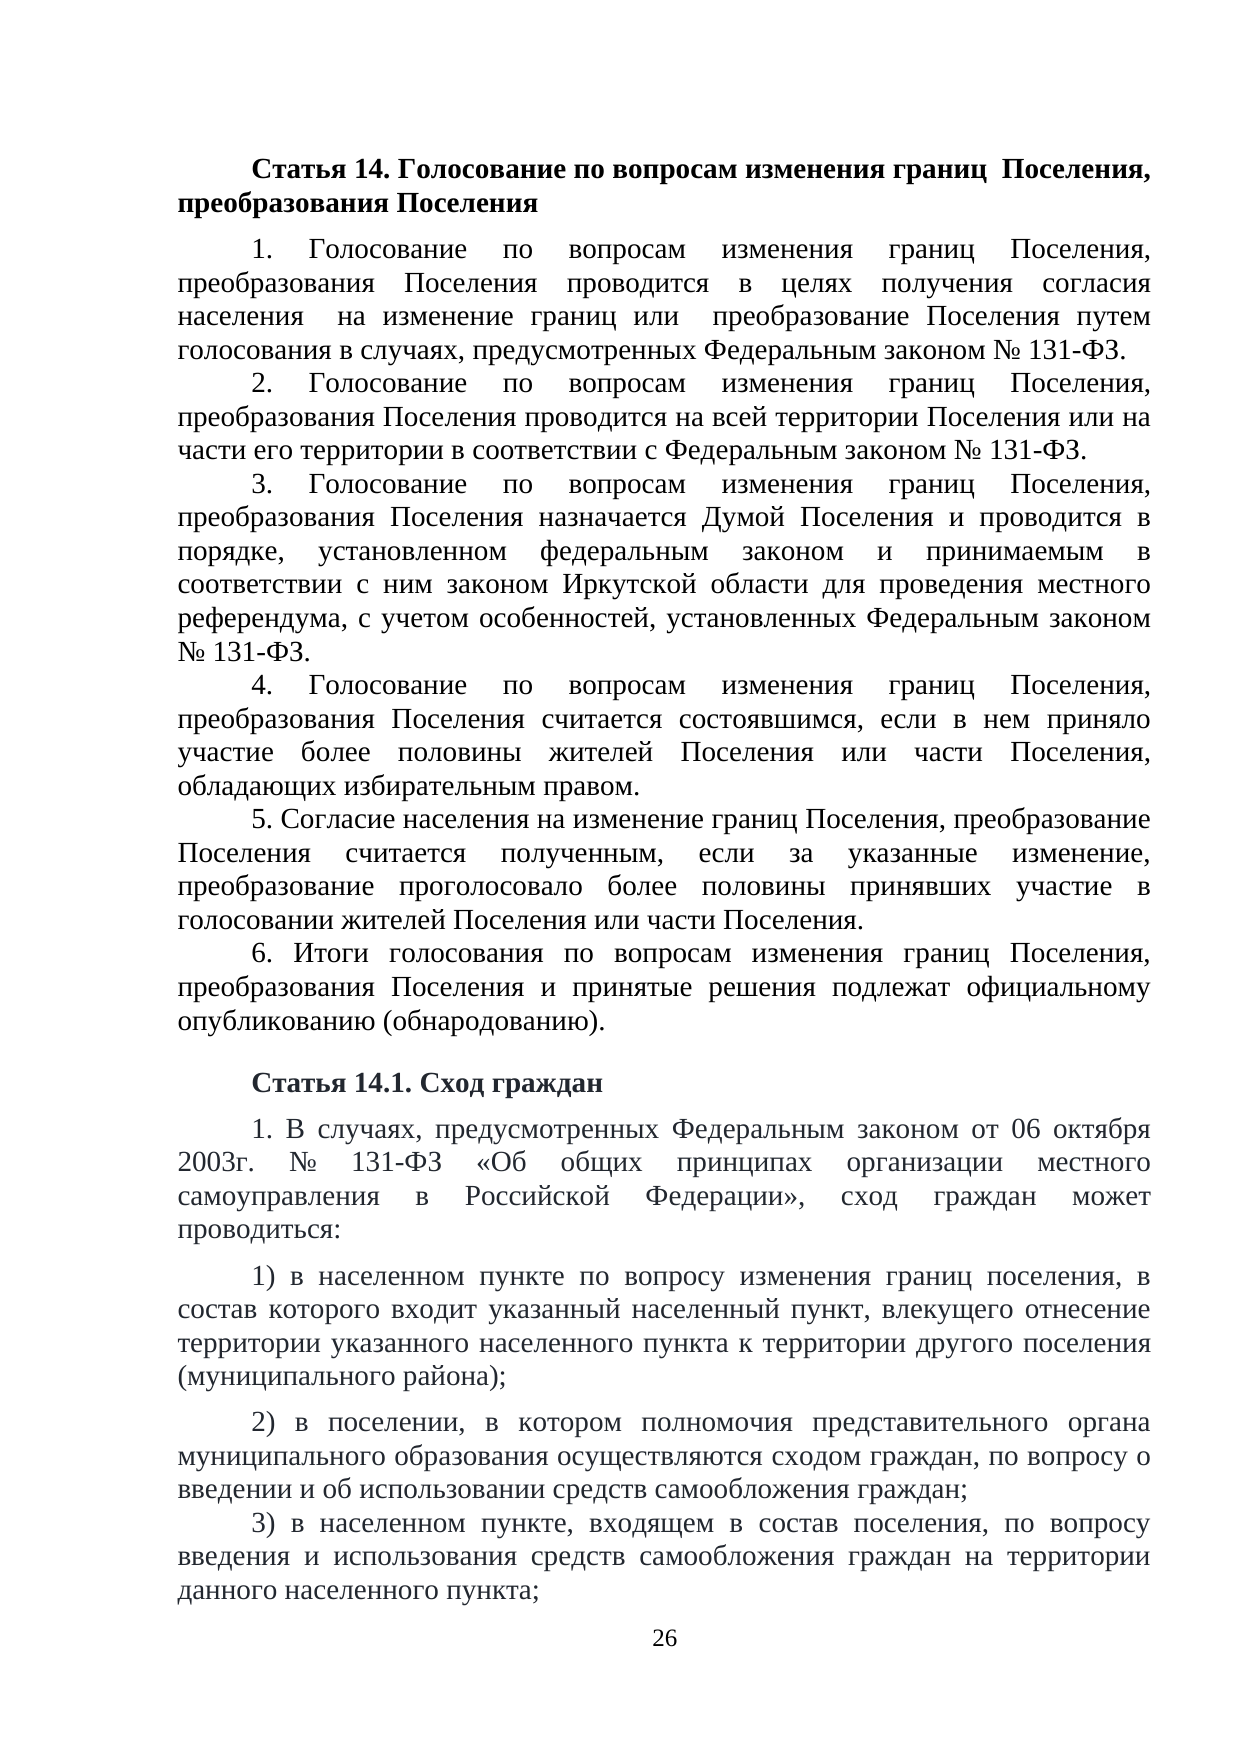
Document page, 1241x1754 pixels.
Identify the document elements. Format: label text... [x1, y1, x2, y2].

text 1) в населенном пункте по вопросу изменения границ поселения, в состав которого входит указанный населенный пункт, влекущего отнесение территории указанного населенного пункта к территории другого поселения (муниципального района); [177, 1258, 1152, 1392]
text 1. В случаях, предусмотренных Федеральным законом от 06 октября 2003г. № 131-ФЗ «Об общих принципах организации местного самоуправления в Российской Федерации», сход граждан может проводиться: [177, 1111, 1152, 1245]
text Статья 14.1. Сход граждан [177, 1065, 1152, 1098]
text 3. Голосование по вопросам изменения границ Поселения, преобразования Поселения назначается Думой Поселения и проводится в порядке, установленном федеральным законом и принимаемым в соответствии с ним законом Иркутской области для проведения местного референдума, с учетом особенностей, установленных Федеральным законом № 131-ФЗ. [177, 466, 1152, 667]
text 5. Согласие населения на изменение границ Поселения, преобразование Поселения считается полученным, если за указанные изменение, преобразование проголосовало более половины принявших участие в голосовании жителей Поселения или части Поселения. [177, 801, 1152, 936]
text 3) в населенном пункте, входящем в состав поселения, по вопросу введения и использования средств самообложения граждан на территории данного населенного пункта; [177, 1505, 1152, 1606]
text Статья 14. Голосование по вопросам изменения границ Поселения, преобразования Поселения [177, 152, 1152, 219]
text 4. Голосование по вопросам изменения границ Поселения, преобразования Поселения считается состоявшимся, если в нем приняло участие более половины жителей Поселения или части Поселения, обладающих избирательным правом. [177, 667, 1152, 801]
text 1. Голосование по вопросам изменения границ Поселения, преобразования Поселения проводится в целях получения согласия населения на изменение границ или преобразование Поселения путем голосования в случаях, предусмотренных Федеральным законом № 131-ФЗ. [177, 231, 1152, 365]
text 2) в поселении, в котором полномочия представительного органа муниципального образования осуществляются сходом граждан, по вопросу о введении и об использовании средств самообложения граждан; [177, 1404, 1152, 1505]
text 2. Голосование по вопросам изменения границ Поселения, преобразования Поселения проводится на всей территории Поселения или на части его территории в соответствии с Федеральным законом № 131-ФЗ. [177, 365, 1152, 466]
text 6. Итоги голосования по вопросам изменения границ Поселения, преобразования Поселения и принятые решения подлежат официальному опубликованию (обнародованию). [177, 936, 1152, 1036]
